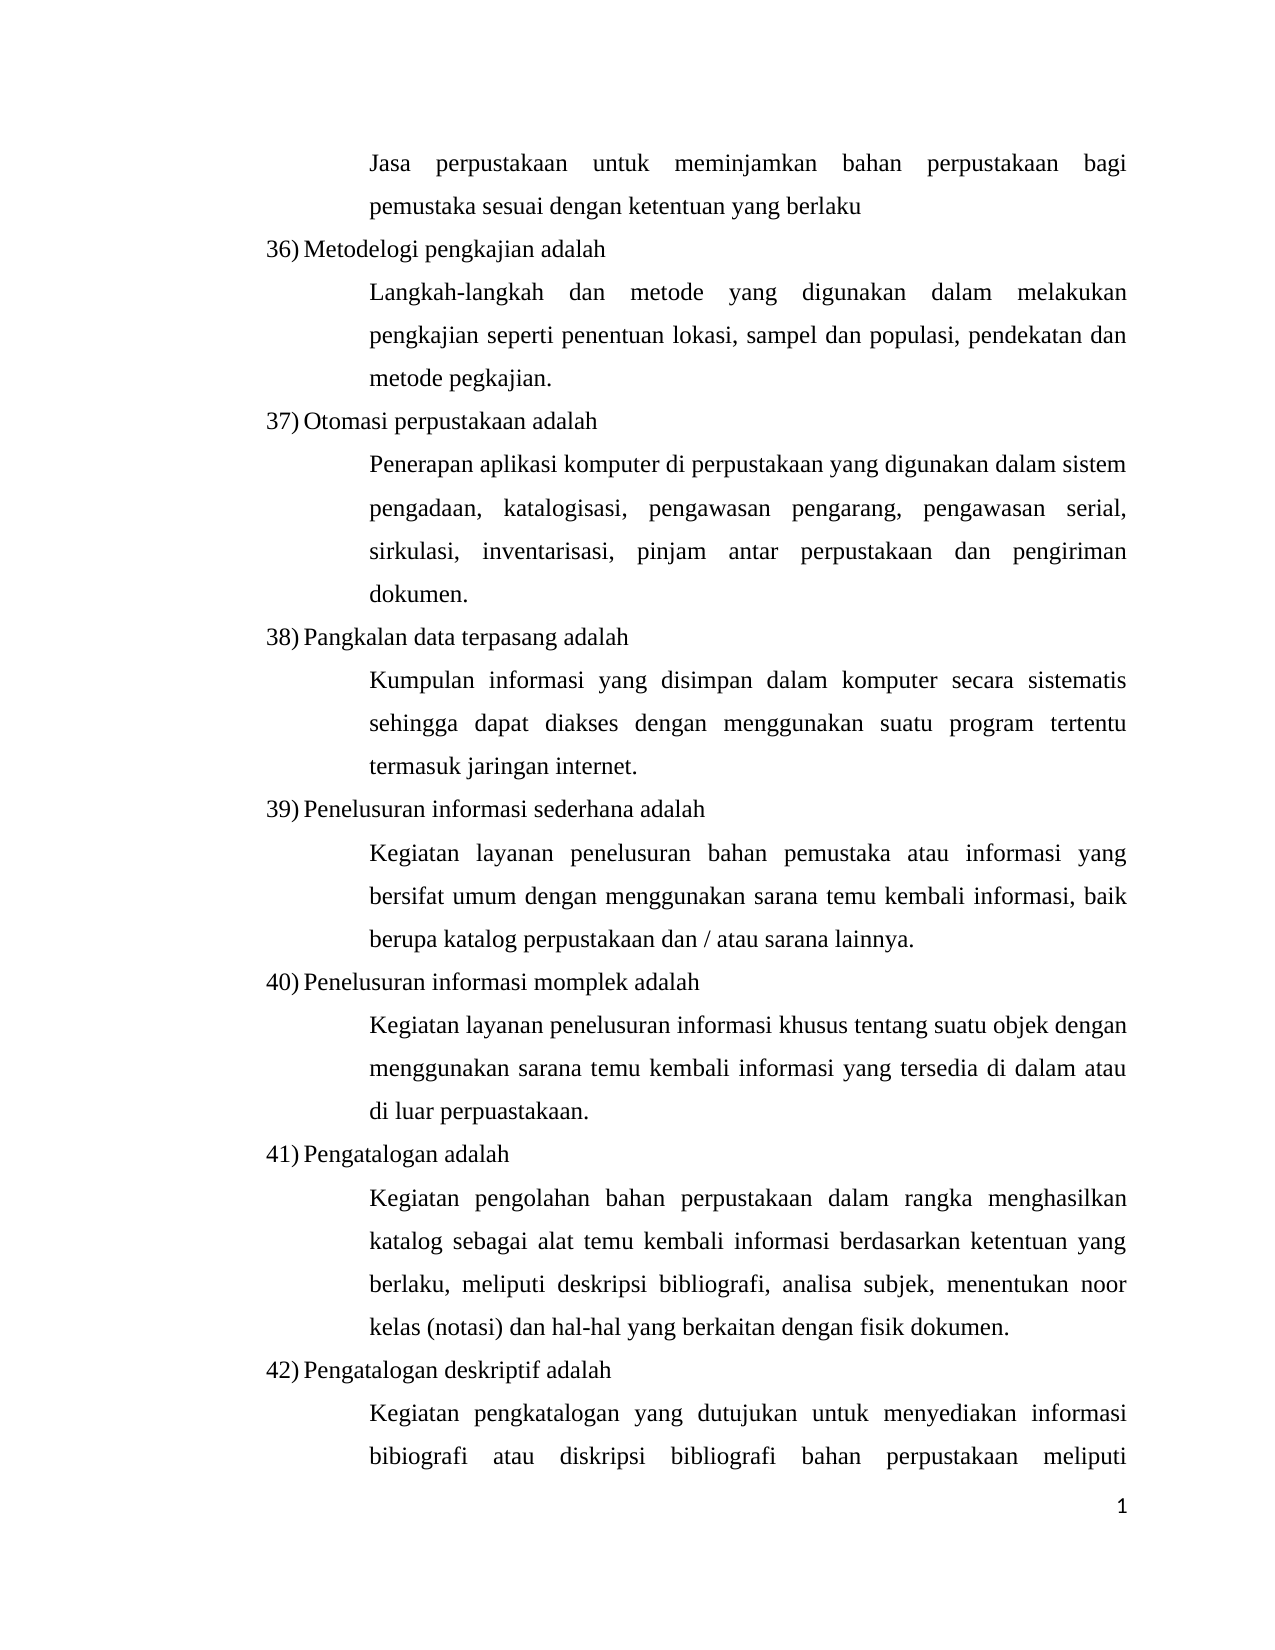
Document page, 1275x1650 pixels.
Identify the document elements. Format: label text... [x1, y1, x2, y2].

list Penelusuran informasi momplek adalah [266, 967, 1127, 996]
list Kegiatan layanan penelusuran informasi khusus tentang suatu objek dengan menggunakan sarana temu kembali informasi yang tersedia di dalam atau di luar perpuastakaan. [369, 1010, 1127, 1125]
list Penerapan aplikasi komputer di perpustakaan yang digunakan dalam sistem pengadaan, katalogisasi, pengawasan pengarang, pengawasan serial, sirkulasi, inventarisasi, pinjam antar perpustakaan dan pengiriman dokumen. [369, 449, 1127, 608]
list Penelusuran informasi sederhana adalah [266, 794, 1127, 823]
list Pangkalan data terpasang adalah [266, 622, 1127, 651]
list Kegiatan layanan penelusuran bahan pemustaka atau informasi yang bersifat umum dengan menggunakan sarana temu kembali informasi, baik berupa katalog perpustakaan dan / atau sarana lainnya. [369, 838, 1127, 953]
list Kumpulan informasi yang disimpan dalam komputer secara sistematis sehingga dapat diakses dengan menggunakan suatu program tertentu termasuk jaringan internet. [369, 665, 1127, 780]
list Langkah-langkah dan metode yang digunakan dalam melakukan pengkajian seperti penentuan lokasi, sampel dan populasi, pendekatan dan metode pegkajian. [369, 277, 1127, 392]
list Metodelogi pengkajian adalah [266, 234, 1127, 263]
list Kegiatan pengolahan bahan perpustakaan dalam rangka menghasilkan katalog sebagai alat temu kembali informasi berdasarkan ketentuan yang berlaku, meliputi deskripsi bibliografi, analisa subjek, menentukan noor kelas (notasi) dan hal-hal yang berkaitan dengan fisik dokumen. [369, 1183, 1127, 1341]
list Otomasi perpustakaan adalah [266, 406, 1127, 435]
list Pengatalogan adalah [266, 1139, 1127, 1168]
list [369, 1398, 1127, 1470]
text Jasa perpustakaan untuk meminjamkan bahan perpustakaan bagi pemustaka sesuai dengan ketentuan yang berlaku [369, 148, 1127, 219]
list Pengatalogan deskriptif adalah [266, 1355, 1127, 1384]
